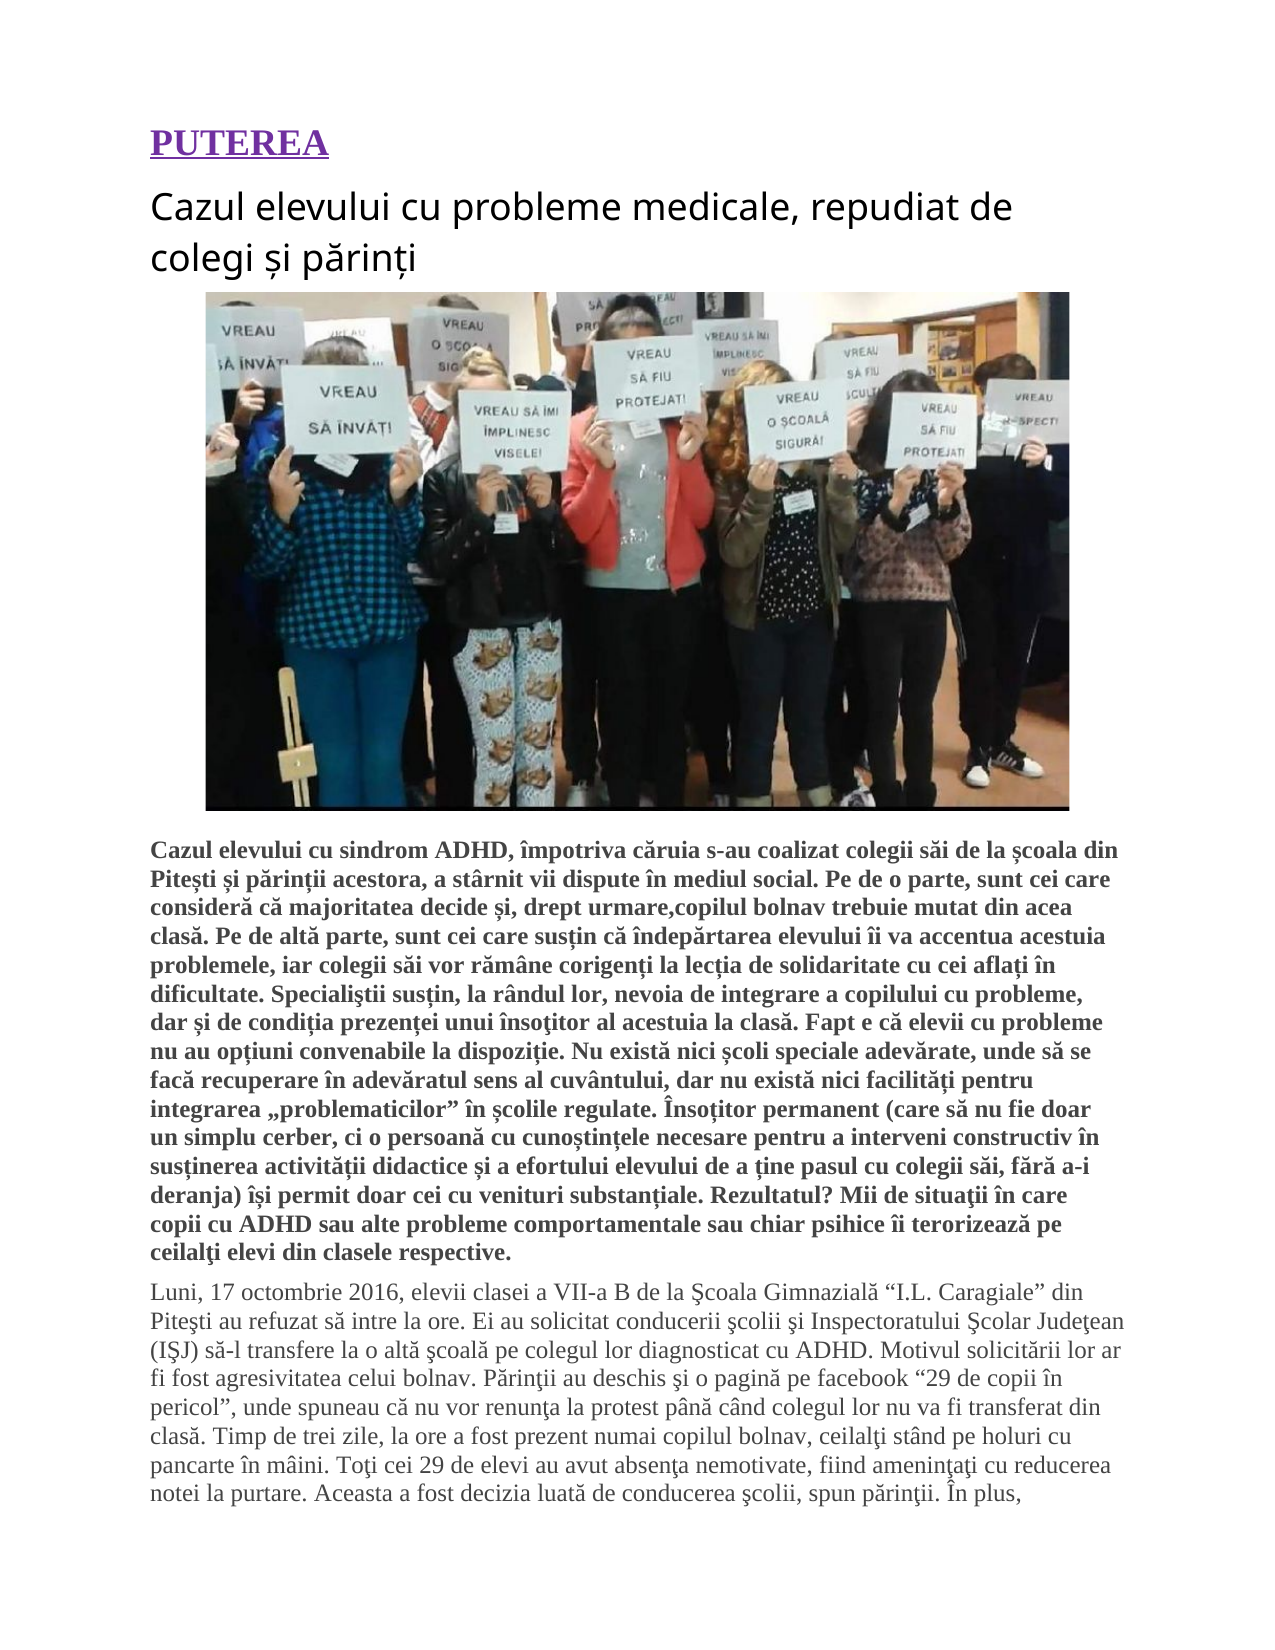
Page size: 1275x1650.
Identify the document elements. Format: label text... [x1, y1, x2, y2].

subtitle PUTEREA [150, 120, 1125, 163]
text Cazul elevului cu sindrom ADHD, împotriva căruia s-au coalizat colegii săi de la școala din Pitești și părinții acestora, a stârnit vii dispute în mediul social. Pe de o parte, sunt cei care consideră că majoritatea decide și, drept urmare,copilul bolnav trebuie mutat din acea clasă. Pe de altă parte, sunt cei care susțin că îndepărtarea elevului îi va accentua acestuia problemele, iar colegii săi vor rămâne corigenți la lecția de solidaritate cu cei aflați în dificultate. Specialiştii susțin, la rândul lor, nevoia de integrare a copilului cu probleme, dar și de condiția prezenței unui însoţitor al acestuia la clasă. Fapt e că elevii cu probleme nu au opțiuni convenabile la dispoziție. Nu există nici școli speciale adevărate, unde să se facă recuperare în adevăratul sens al cuvântului, dar nu există nici facilități pentru integrarea „problematicilor” în școlile regulate. Însoțitor permanent (care să nu fie doar un simplu cerber, ci o persoană cu cunoștințele necesare pentru a interveni constructiv în susținerea activității didactice și a efortului elevului de a ține pasul cu colegii săi, fără a-i deranja) își permit doar cei cu venituri substanțiale. Rezultatul? Mii de situaţii în care copii cu ADHD sau alte probleme comportamentale sau chiar psihice îi terorizează pe ceilalţi elevi din clasele respective. [150, 835, 1125, 1266]
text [150, 1277, 1125, 1507]
picture [205, 292, 1070, 811]
subtitle Cazul elevului cu probleme medicale, repudiat de colegi și părinți [150, 180, 1125, 282]
